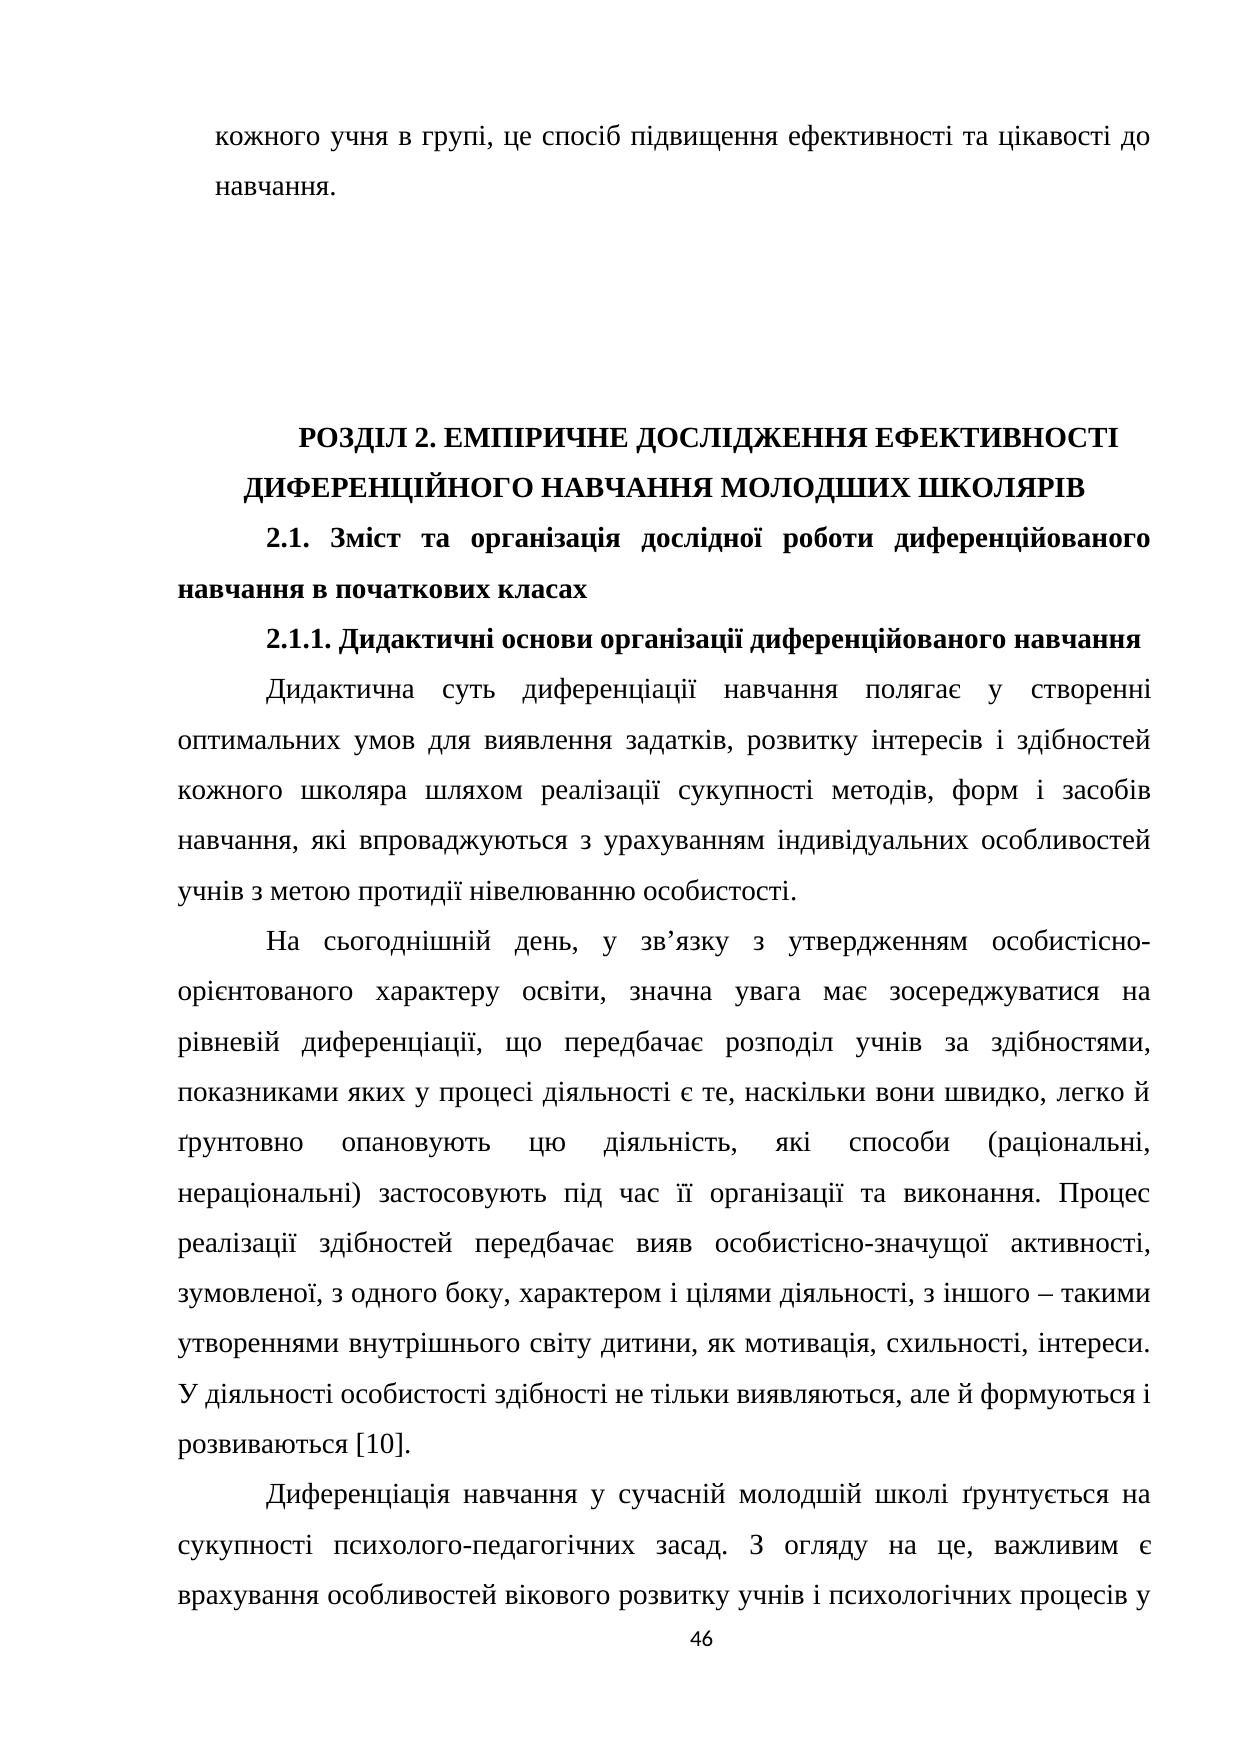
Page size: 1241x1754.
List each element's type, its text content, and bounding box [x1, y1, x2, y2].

text РОЗДІЛ 2. ЕМПІРИЧНЕ ДОСЛІДЖЕННЯ ЕФЕКТИВНОСТІ ДИФЕРЕНЦІЙНОГО НАВЧАННЯ МОЛОДШИХ ШКОЛЯРІВ [177, 420, 1152, 504]
text На сьогоднішній день, у зв’язку з утвердженням особистісно-орієнтованого характеру освіти, значна увага має зосереджуватися на рівневій диференціації, що передбачає розподіл учнів за здібностями, показниками яких у процесі діяльності є те, наскільки вони швидко, легко й ґрунтовно опановують цю діяльність, які способи (раціональні, нераціональні) застосовують під час її організації та виконання. Процес реалізації здібностей передбачає вияв особистісно-значущої активності, зумовленої, з одного боку, характером і цілями діяльності, з іншого – такими утвореннями внутрішнього світу дитини, як мотивація, схильності, інтереси. У діяльності особистості здібності не тільки виявляються, але й формуються і розвиваються [10]. [177, 923, 1152, 1460]
text Дидактична суть диференціації навчання полягає у створенні оптимальних умов для виявлення задатків, розвитку інтересів і здібностей кожного школяра шляхом реалізації сукупності методів, форм і засобів навчання, які впроваджуються з урахуванням індивідуальних особливостей учнів з метою протидії нівелюванню особистості. [177, 672, 1152, 906]
text 2.1. Зміст та організація дослідної роботи диференційованого навчання в початкових класах [177, 521, 1152, 604]
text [177, 1477, 1152, 1611]
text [215, 118, 1152, 202]
text 2.1.1. Дидактичні основи організації диференційованого навчання [177, 621, 1152, 655]
